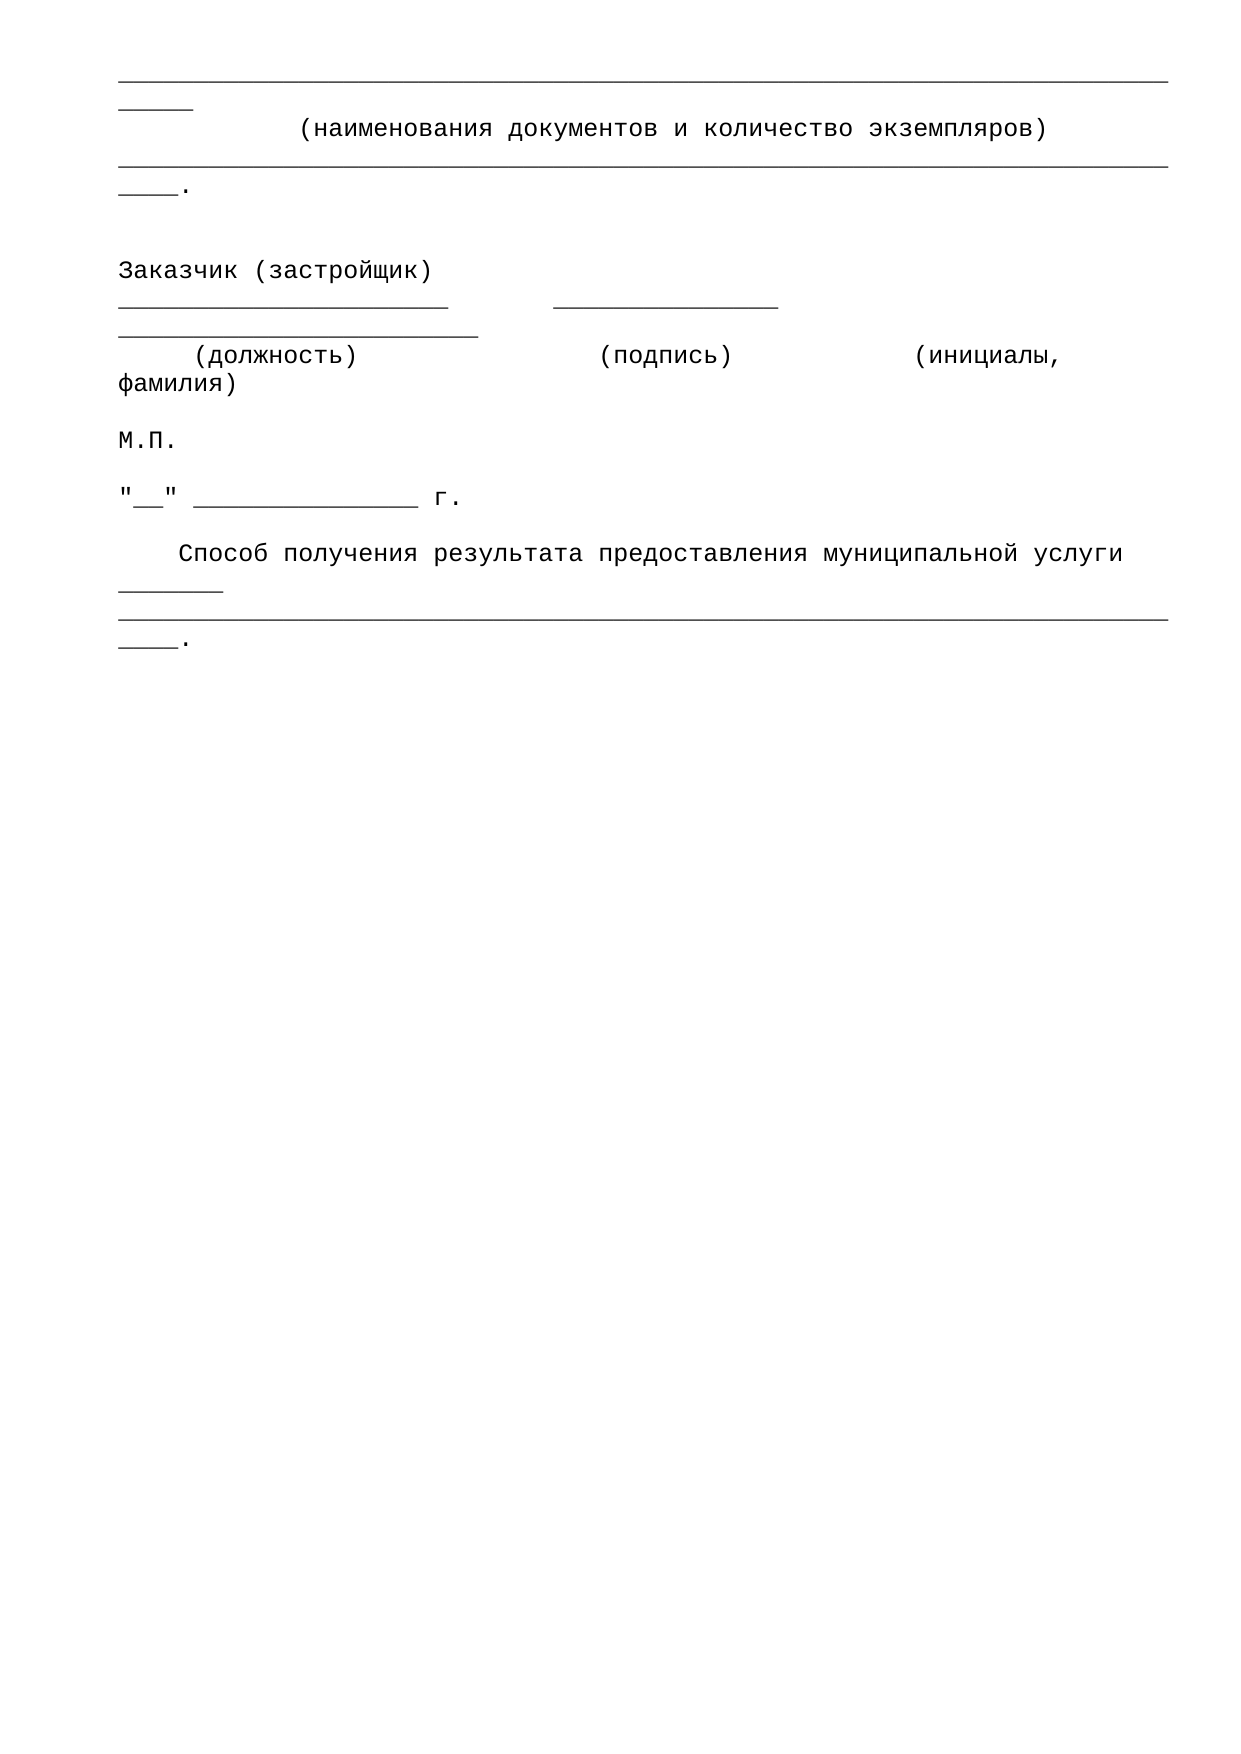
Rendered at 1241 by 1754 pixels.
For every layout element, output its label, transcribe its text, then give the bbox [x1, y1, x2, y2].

text Заказчик (застройщик) [118, 257, 1181, 286]
text "__" _______________ г. [118, 484, 1181, 512]
text ______________________ _______________ ________________________ [118, 286, 1181, 342]
text Способ получения результата предоставления муниципальной услуги _______ [118, 541, 1181, 597]
text (должность) (подпись) (инициалы, фамилия) [118, 342, 1181, 399]
text __________________________________________________________________________. [118, 144, 1181, 201]
text __________________________________________________________________________. [118, 597, 1181, 654]
text (наименования документов и количество экземпляров) [118, 116, 1181, 144]
text М.П. [118, 427, 1181, 456]
text ___________________________________________________________________________ [118, 59, 1181, 116]
